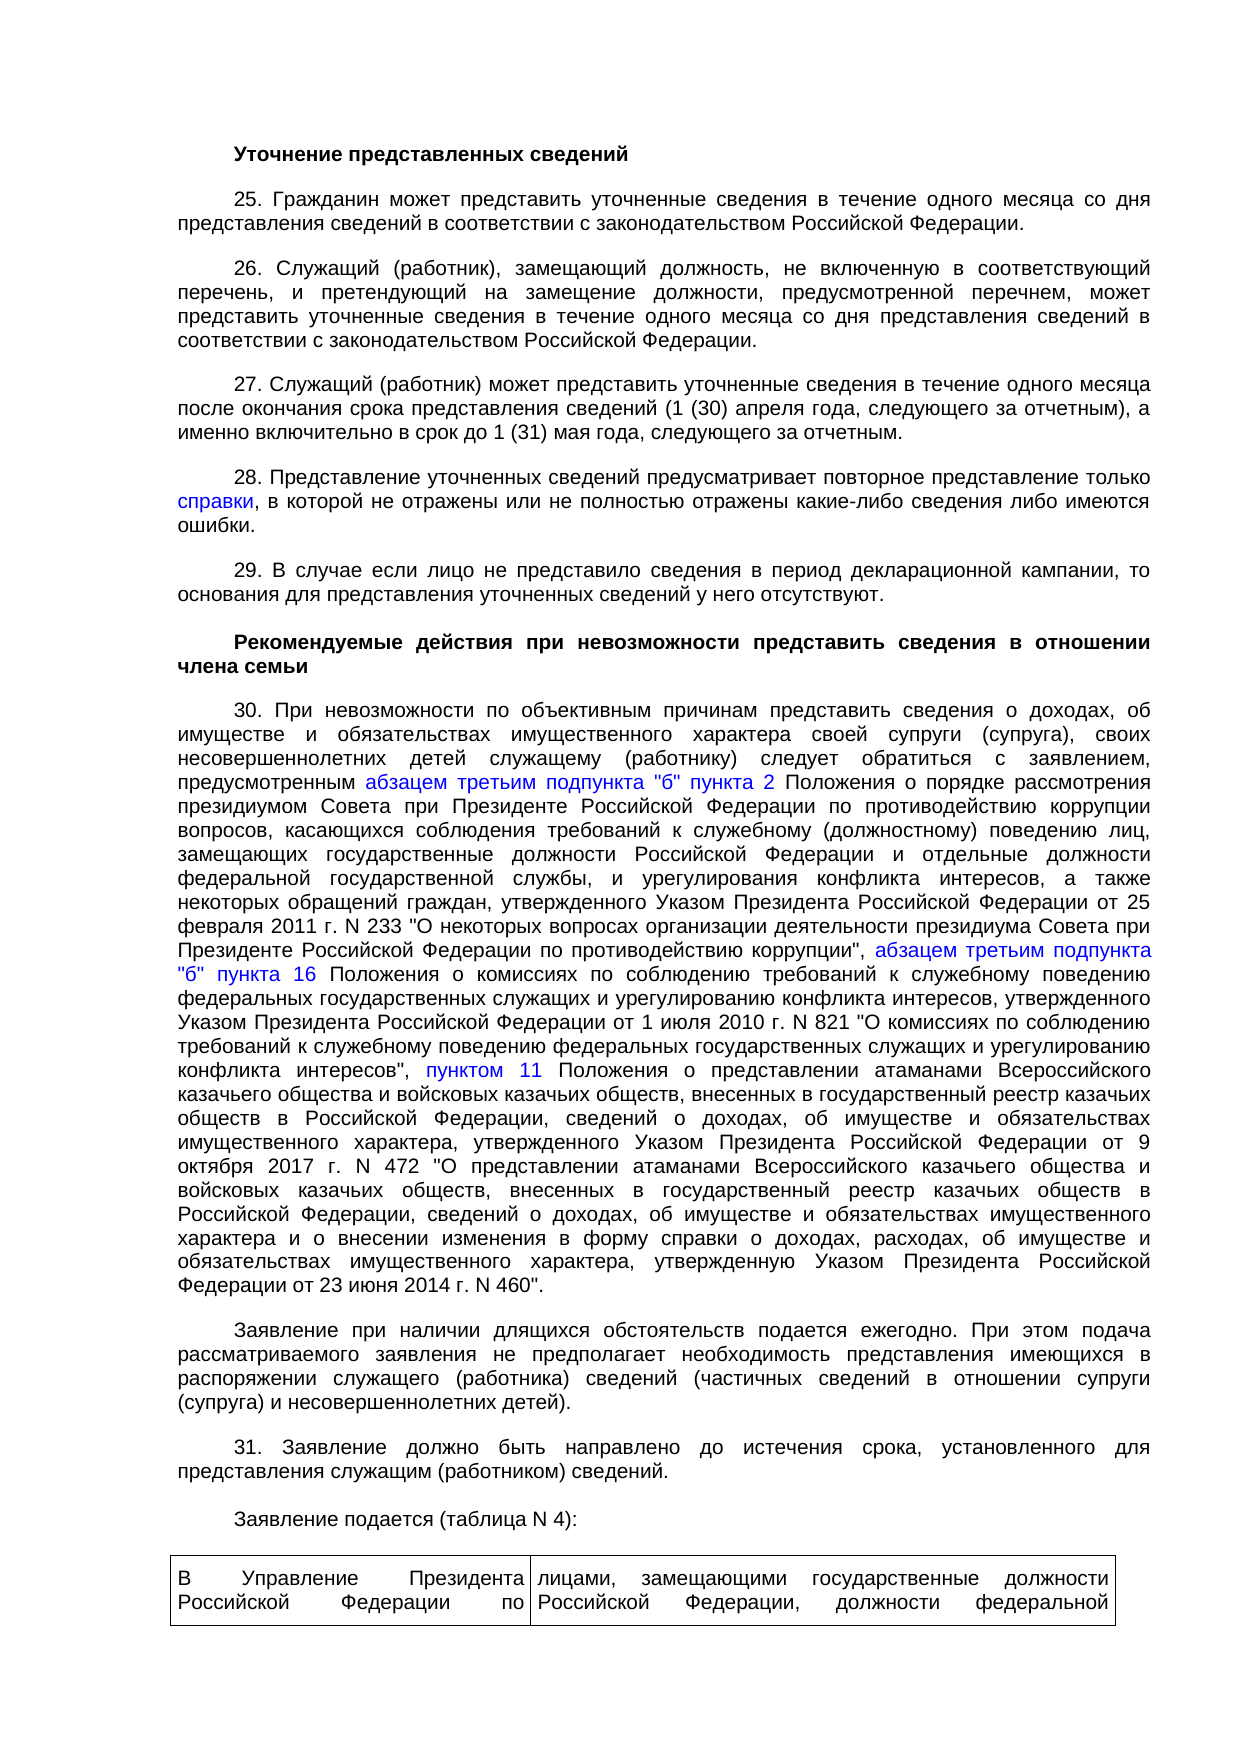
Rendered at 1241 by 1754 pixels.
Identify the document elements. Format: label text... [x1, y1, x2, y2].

text Заявление подается (таблица N 4): [177, 1507, 1152, 1531]
text 30. При невозможности по объективным причинам представить сведения о доходах, об имуществе и обязательствах имущественного характера своей супруги (супруга), своих несовершеннолетних детей служащему (работнику) следует обратиться с заявлением, предусмотренным абзацем третьим подпункта "б" пункта 2 Положения о порядке рассмотрения президиумом Совета при Президенте Российской Федерации по противодействию коррупции вопросов, касающихся соблюдения требований к служебному (должностному) поведению лиц, замещающих государственные должности Российской Федерации и отдельные должности федеральной государственной службы, и урегулирования конфликта интересов, а также некоторых обращений граждан, утвержденного Указом Президента Российской Федерации от 25 февраля 2011 г. N 233 "О некоторых вопросах организации деятельности президиума Совета при Президенте Российской Федерации по противодействию коррупции", абзацем третьим подпункта "б" пункта 16 Положения о комиссиях по соблюдению требований к служебному поведению федеральных государственных служащих и урегулированию конфликта интересов, утвержденного Указом Президента Российской Федерации от 1 июля 2010 г. N 821 "О комиссиях по соблюдению требований к служебному поведению федеральных государственных служащих и урегулированию конфликта интересов", пунктом 11 Положения о представлении атаманами Всероссийского казачьего общества и войсковых казачьих обществ, внесенных в государственный реестр казачьих обществ в Российской Федерации, сведений о доходах, об имуществе и обязательствах имущественного характера, утвержденного Указом Президента Российской Федерации от 9 октября 2017 г. N 472 "О представлении атаманами Всероссийского казачьего общества и войсковых казачьих обществ, внесенных в государственный реестр казачьих обществ в Российской Федерации, сведений о доходах, об имуществе и обязательствах имущественного характера и о внесении изменения в форму справки о доходах, расходах, об имуществе и обязательствах имущественного характера, утвержденную Указом Президента Российской Федерации от 23 июня 2014 г. N 460". [177, 698, 1152, 1297]
text 26. Служащий (работник), замещающий должность, не включенную в соответствующий перечень, и претендующий на замещение должности, предусмотренной перечнем, может представить уточненные сведения в течение одного месяца со дня представления сведений в соответствии с законодательством Российской Федерации. [177, 256, 1152, 351]
title Рекомендуемые действия при невозможности представить сведения в отношении члена семьи [177, 629, 1152, 677]
text 25. Гражданин может представить уточненные сведения в течение одного месяца со дня представления сведений в соответствии с законодательством Российской Федерации. [177, 187, 1152, 235]
text 28. Представление уточненных сведений предусматривает повторное представление только справки, в которой не отражены или не полностью отражены какие-либо сведения либо имеются ошибки. [177, 465, 1152, 537]
text 29. В случае если лицо не представило сведения в период декларационной кампании, то основания для представления уточненных сведений у него отсутствуют. [177, 558, 1152, 606]
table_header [531, 1556, 1115, 1625]
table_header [171, 1556, 530, 1625]
text Заявление при наличии длящихся обстоятельств подается ежегодно. При этом подача рассматриваемого заявления не предполагает необходимость представления имеющихся в распоряжении служащего (работника) сведений (частичных сведений в отношении супруги (супруга) и несовершеннолетних детей). [177, 1318, 1152, 1414]
text 31. Заявление должно быть направлено до истечения срока, установленного для представления служащим (работником) сведений. [177, 1435, 1152, 1483]
title Уточнение представленных сведений [177, 142, 1152, 166]
text 27. Служащий (работник) может представить уточненные сведения в течение одного месяца после окончания срока представления сведений (1 (30) апреля года, следующего за отчетным), а именно включительно в срок до 1 (31) мая года, следующего за отчетным. [177, 372, 1152, 444]
